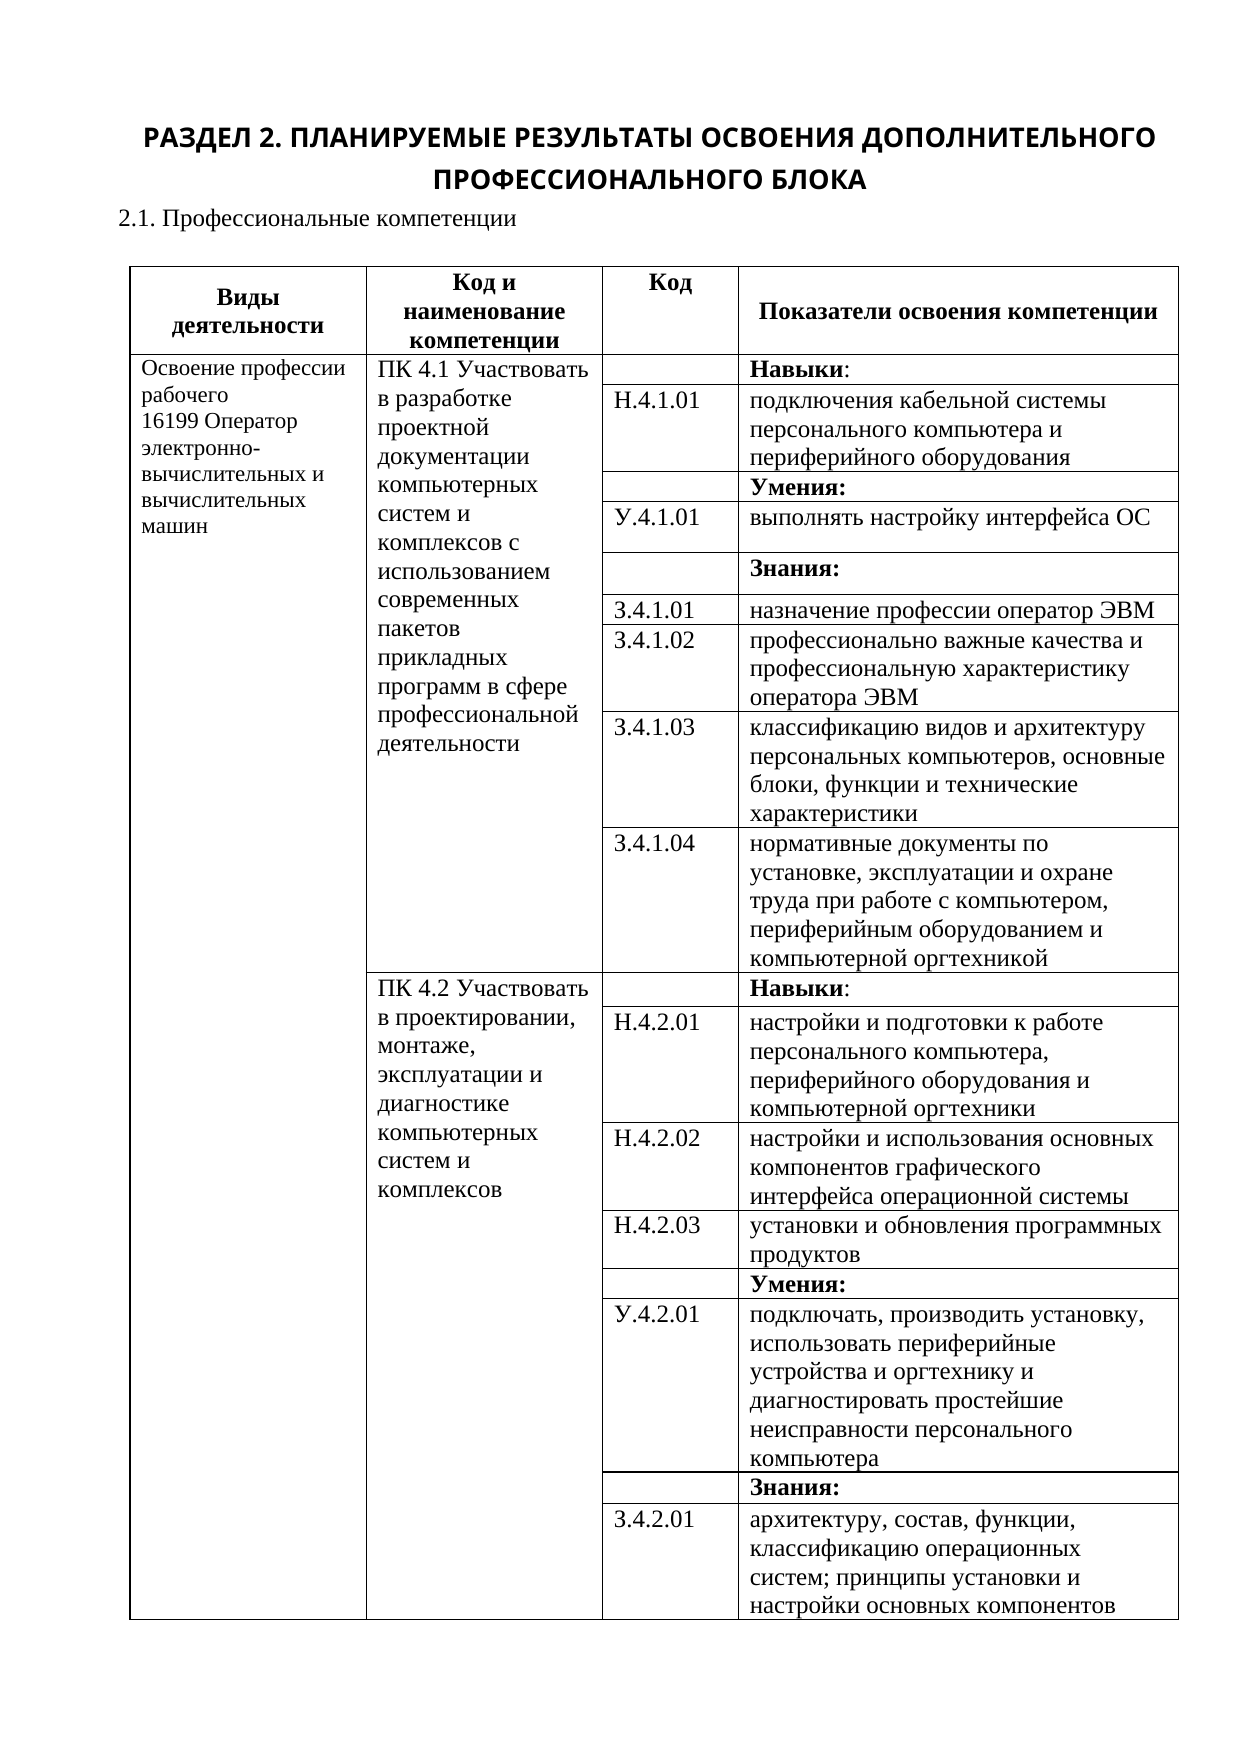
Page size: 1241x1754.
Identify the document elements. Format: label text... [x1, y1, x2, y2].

table_cell Навыки: [739, 973, 1178, 1006]
table_cell З.4.1.03 [603, 712, 738, 827]
table_cell профессионально важные качества и профессиональную характеристику оператора ЭВМ [739, 625, 1178, 711]
table_cell Умения: [739, 1269, 1178, 1298]
table_header Код и наименование компетенции [367, 267, 602, 353]
table_cell Навыки: [739, 355, 1178, 384]
table_cell Знания: [739, 553, 1178, 594]
table_cell нормативные документы по установке, эксплуатации и охране труда при работе с компьютером, периферийным оборудованием и компьютерной оргтехникой [739, 828, 1178, 972]
table_cell подключения кабельной системы персонального компьютера и периферийного оборудования [739, 385, 1178, 471]
table_cell Знания: [739, 1473, 1178, 1503]
table_cell [603, 973, 738, 1006]
table_cell З.4.1.01 [603, 595, 738, 624]
text 2.1. Профессиональные компетенции [118, 203, 1181, 232]
table_cell З.4.1.04 [603, 828, 738, 972]
table_cell Н.4.2.01 [603, 1007, 738, 1122]
table_cell выполнять настройку интерфейса ОС [739, 502, 1178, 552]
table_header Показатели освоения компетенции [739, 267, 1178, 353]
table_cell [603, 1269, 738, 1298]
table_cell архитектуру, состав, функции, классификацию операционных систем; принципы установки и настройки основных компонентов [739, 1504, 1178, 1619]
table_cell назначение профессии оператор ЭВМ [739, 595, 1178, 624]
table_cell подключать, производить установку, использовать периферийные устройства и оргтехнику и диагностировать простейшие неисправности персонального компьютера [739, 1299, 1178, 1471]
table_cell У.4.1.01 [603, 502, 738, 552]
table_cell ПК 4.2 Участвовать в проектировании, монтаже, эксплуатации и диагностике компьютерных систем и комплексов [367, 973, 602, 1619]
table_cell Освоение профессии рабочего 16199 Оператор электронно-вычислительных и вычислительных машин [131, 355, 366, 1619]
table_cell настройки и подготовки к работе персонального компьютера, периферийного оборудования и компьютерной оргтехники [739, 1007, 1178, 1122]
table_cell Умения: [739, 472, 1178, 501]
table_cell Н.4.2.03 [603, 1211, 738, 1268]
table_cell [603, 355, 738, 384]
table_cell З.4.2.01 [603, 1504, 738, 1619]
table_cell ПК 4.1 Участвовать в разработке проектной документации компьютерных систем и комплексов с использованием современных пакетов прикладных программ в сфере профессиональной деятельности [367, 355, 602, 972]
table_cell У.4.2.01 [603, 1299, 738, 1471]
table_cell Н.4.1.01 [603, 385, 738, 471]
table_cell Н.4.2.02 [603, 1123, 738, 1209]
table_cell настройки и использования основных компонентов графического интерфейса операционной системы [739, 1123, 1178, 1209]
table_cell установки и обновления программных продуктов [739, 1211, 1178, 1268]
table_cell З.4.1.02 [603, 625, 738, 711]
table_cell [603, 1473, 738, 1503]
subtitle Раздел 2. Планируемые результаты освоения дополнительного профессионального блока [118, 118, 1181, 197]
table_cell [603, 472, 738, 501]
table_cell классификацию видов и архитектуру персональных компьютеров, основные блоки, функции и технические характеристики [739, 712, 1178, 827]
table_cell [603, 553, 738, 594]
table_header Код [603, 267, 738, 353]
table_header Виды деятельности [131, 267, 366, 353]
